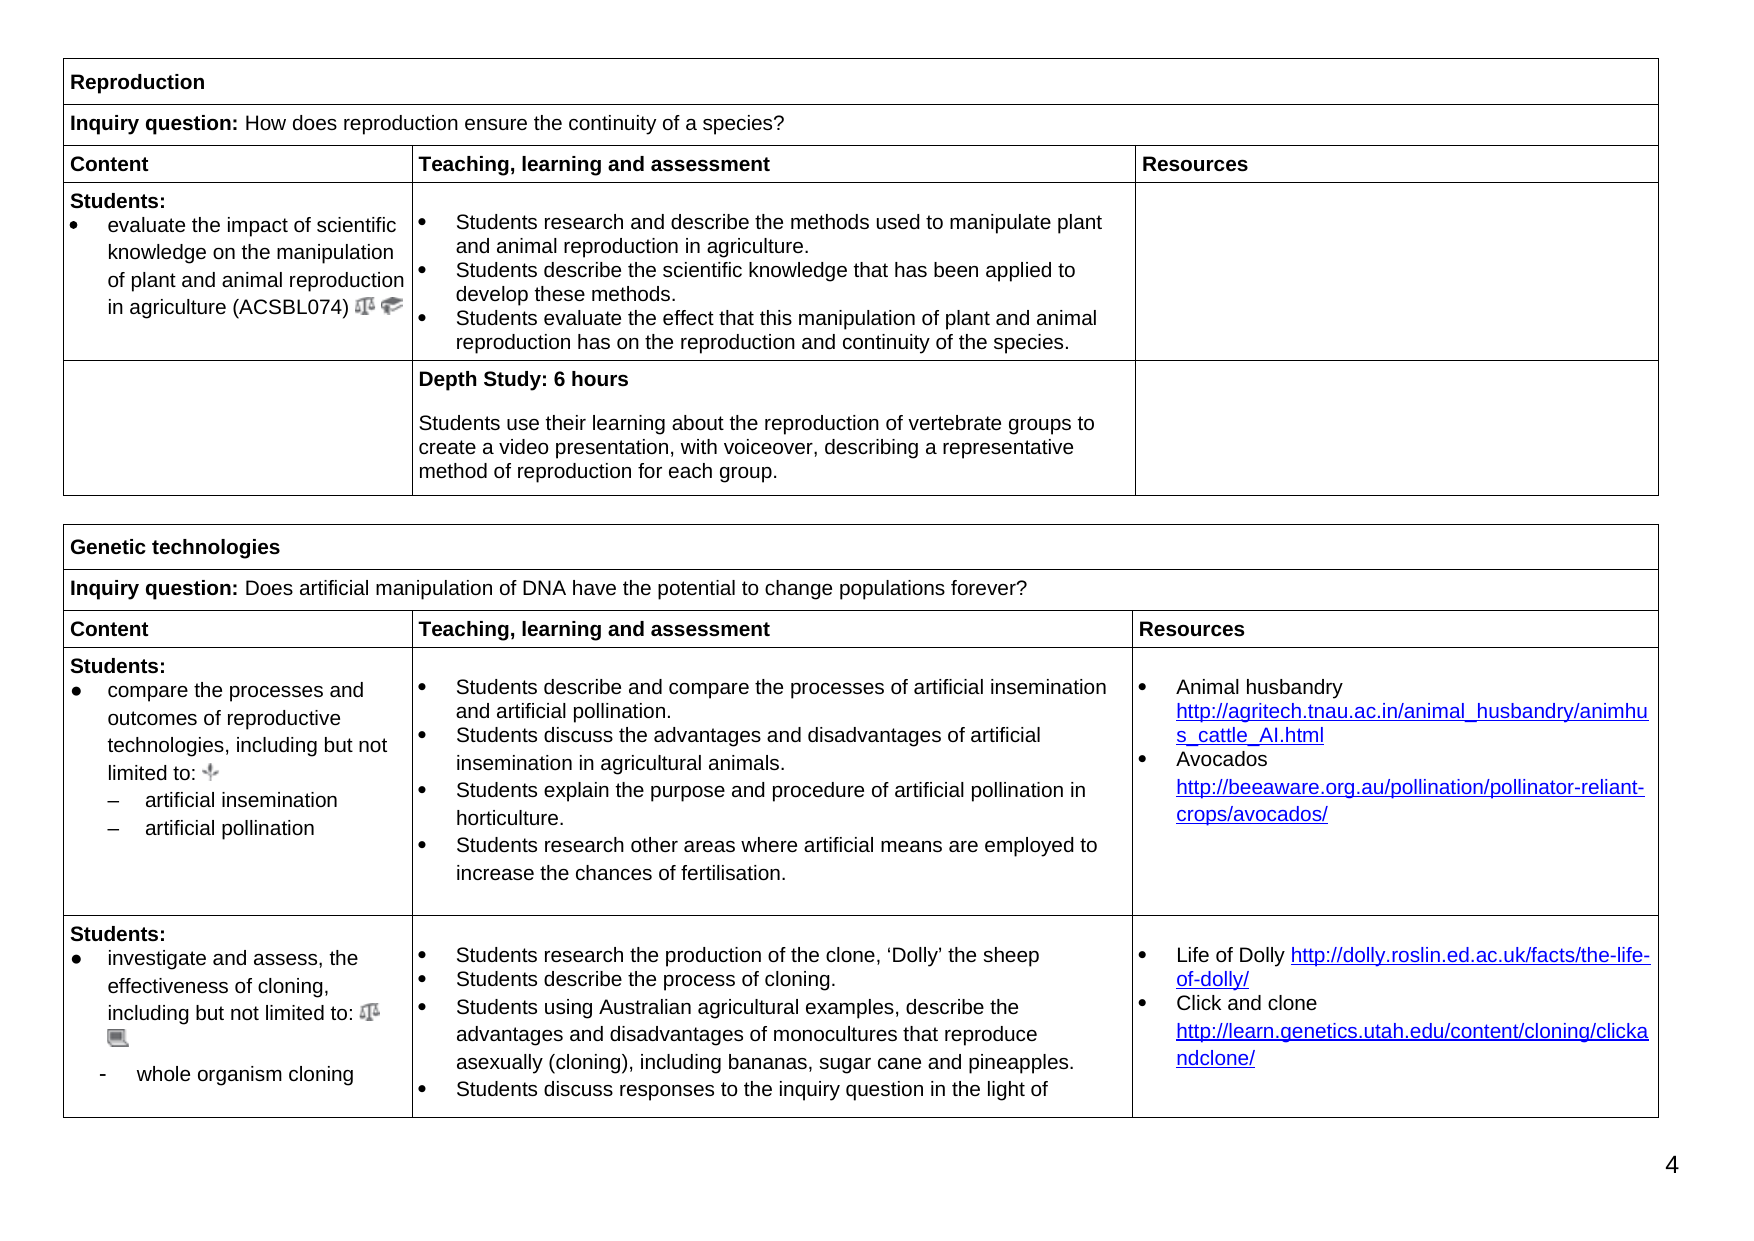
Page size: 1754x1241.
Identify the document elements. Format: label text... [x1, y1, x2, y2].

table_cell Students describe and compare the processes of artificial insemination and artificial pollination. Students discuss the advantages and disadvantages of artificial insemination in agricultural animals. Students explain the purpose and procedure of artificial pollination in horticulture. Students research other areas where artificial means are employed to increase the chances of fertilisation. [413, 648, 1132, 915]
table_cell Content [64, 146, 412, 182]
table_cell [1136, 361, 1658, 495]
table_header Reproduction [64, 59, 1658, 104]
table_header Genetic technologies [64, 525, 1658, 569]
table_cell Content [64, 611, 412, 647]
table_cell Animal husbandry http://agritech.tnau.ac.in/animal_husbandry/animhus_cattle_AI.html Avocados http://beeaware.org.au/pollination/pollinator-reliant-crops/avocados/ [1133, 648, 1658, 915]
table_cell Teaching, learning and assessment [413, 146, 1135, 182]
picture [202, 763, 220, 781]
table_cell Resources [1133, 611, 1658, 647]
picture [355, 297, 376, 315]
table_cell Inquiry question: How does reproduction ensure the continuity of a species? [64, 105, 1658, 145]
table_cell [64, 361, 412, 495]
table_cell Students: compare the processes and outcomes of reproductive technologies, including but not limited to: artificial insemination artificial pollination [64, 648, 412, 915]
picture [381, 297, 403, 315]
table_cell Inquiry question: Does artificial manipulation of DNA have the potential to change populations forever? [64, 570, 1658, 610]
table_cell Depth Study: 6 hours Students use their learning about the reproduction of vertebrate groups to create a video presentation, with voiceover, describing a representative method of reproduction for each group. [413, 361, 1135, 495]
table_cell Students research and describe the methods used to manipulate plant and animal reproduction in agriculture. Students describe the scientific knowledge that has been applied to develop these methods. Students evaluate the effect that this manipulation of plant and animal reproduction has on the reproduction and continuity of the species. [413, 183, 1135, 359]
picture [107, 1029, 129, 1047]
table_cell Students: evaluate the impact of scientific knowledge on the manipulation of plant and animal reproduction in agriculture (ACSBL074) [64, 183, 412, 359]
table_cell Teaching, learning and assessment [413, 611, 1132, 647]
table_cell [413, 916, 1132, 1117]
table_cell [1136, 183, 1658, 359]
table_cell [64, 916, 412, 1117]
table_cell Resources [1136, 146, 1658, 182]
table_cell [1133, 916, 1658, 1117]
picture [359, 1003, 380, 1021]
